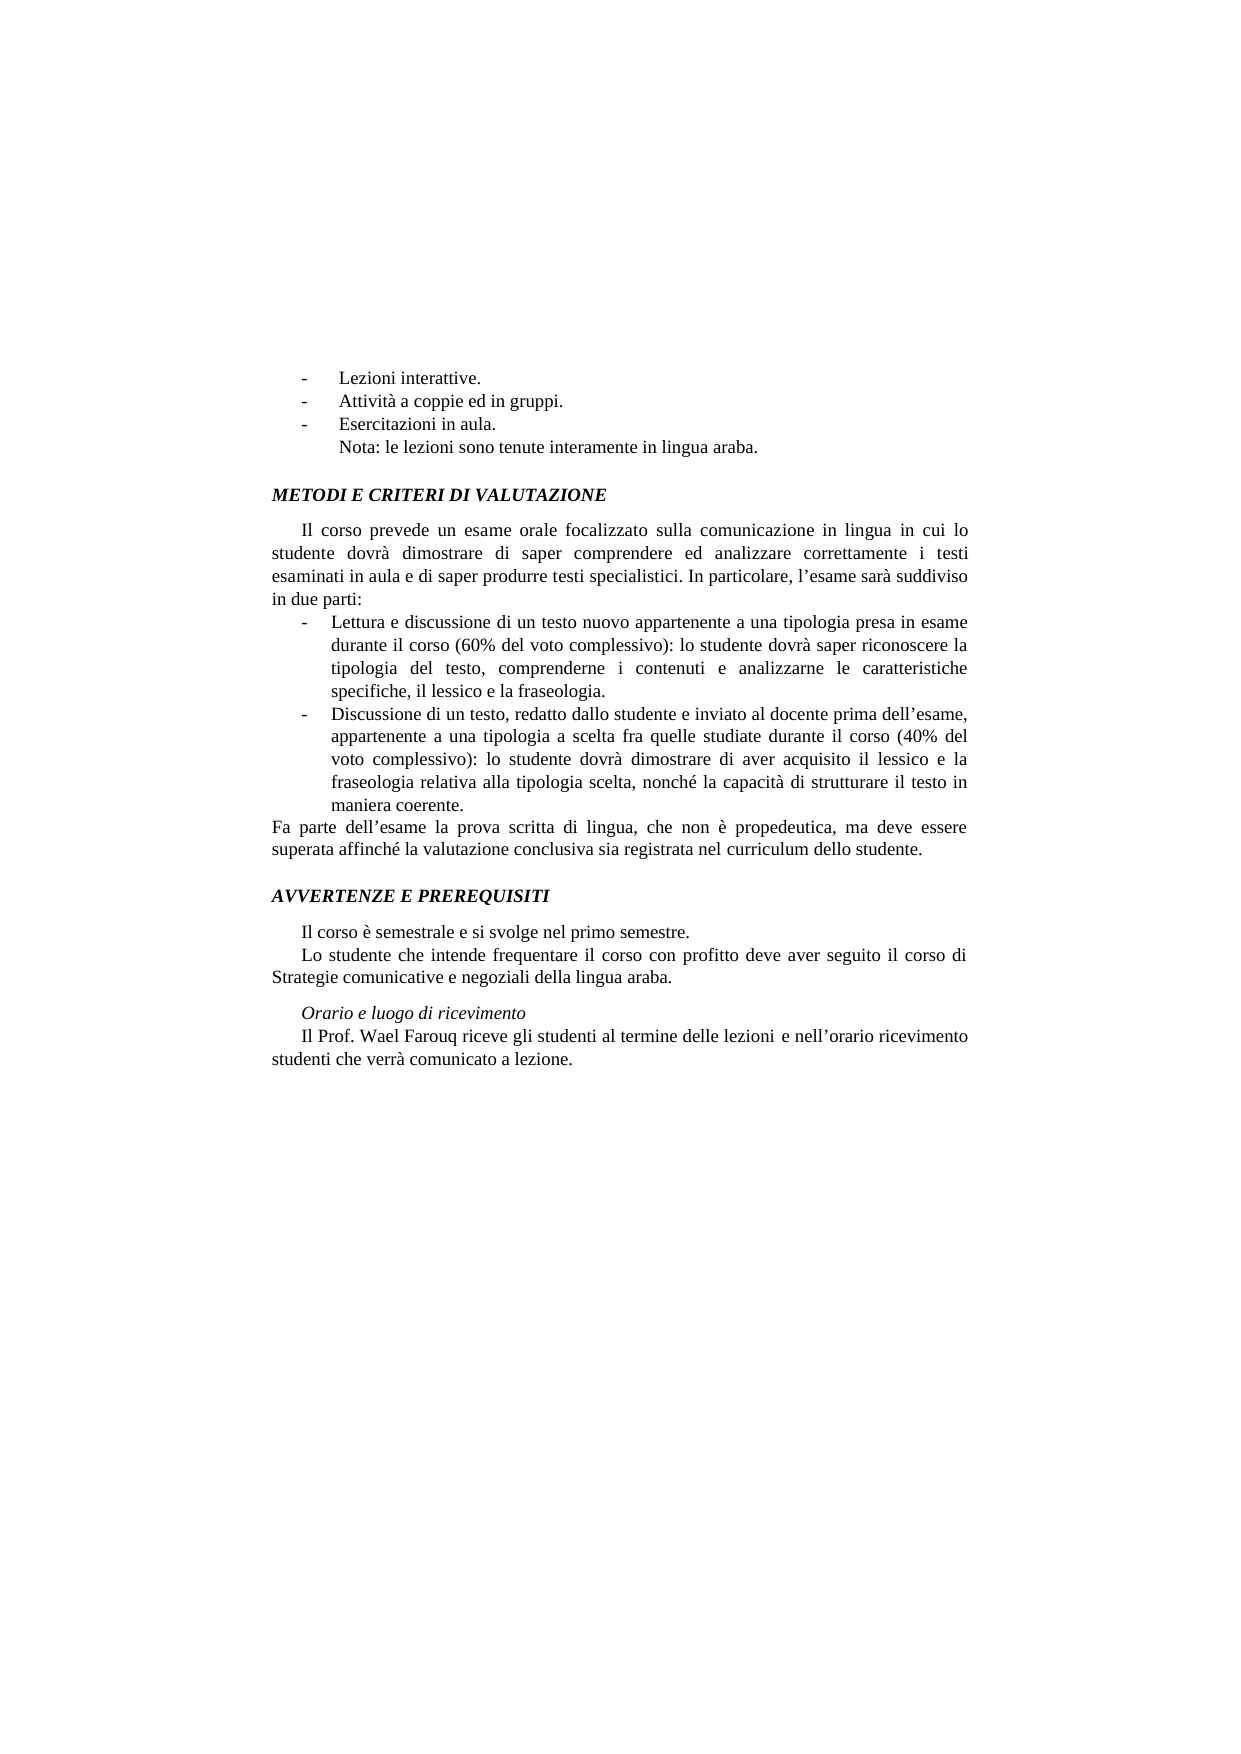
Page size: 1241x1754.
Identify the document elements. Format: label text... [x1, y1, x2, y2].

text AVVERTENZE E PREREQUISITI [272, 884, 968, 907]
list Lezioni interattive. [301, 366, 968, 389]
text Lo studente che intende frequentare il corso con profitto deve aver seguito il corso di Strategie comunicative e negoziali della lingua araba. [272, 943, 968, 988]
list Esercitazioni in aula. [301, 412, 968, 435]
list Lettura e discussione di un testo nuovo appartenente a una tipologia presa in esame durante il corso (60% del voto complessivo): lo studente dovrà saper riconoscere la tipologia del testo, comprenderne i contenuti e analizzarne le caratteristiche specifiche, il lessico e la fraseologia. [301, 610, 968, 702]
text Il corso prevede un esame orale focalizzato sulla comunicazione in lingua in cui lo studente dovrà dimostrare di saper comprendere ed analizzare correttamente i testi esaminati in aula e di saper produrre testi specialistici. In particolare, l’esame sarà suddiviso in due parti: [272, 518, 968, 610]
text Il corso è semestrale e si svolge nel primo semestre. [272, 920, 968, 943]
text Il Prof. Wael Farouq riceve gli studenti al termine delle lezioni e nell’orario ricevimento studenti che verrà comunicato a lezione. [272, 1024, 968, 1070]
list Discussione di un testo, redatto dallo studente e inviato al docente prima dell’esame, appartenente a una tipologia a scelta fra quelle studiate durante il corso (40% del voto complessivo): lo studente dovrà dimostrare di aver acquisito il lessico e la fraseologia relativa alla tipologia scelta, nonché la capacità di strutturare il testo in maniera coerente. [301, 702, 968, 816]
text Nota: le lezioni sono tenute interamente in lingua araba. [339, 435, 968, 458]
text METODI E CRITERI DI VALUTAZIONE [272, 483, 968, 506]
list Attività a coppie ed in gruppi. [301, 389, 968, 412]
text Fa parte dell’esame la prova scritta di lingua, che non è propedeutica, ma deve essere superata affinché la valutazione conclusiva sia registrata nel curriculum dello studente. [272, 816, 968, 859]
text Orario e luogo di ricevimento [272, 1001, 968, 1024]
